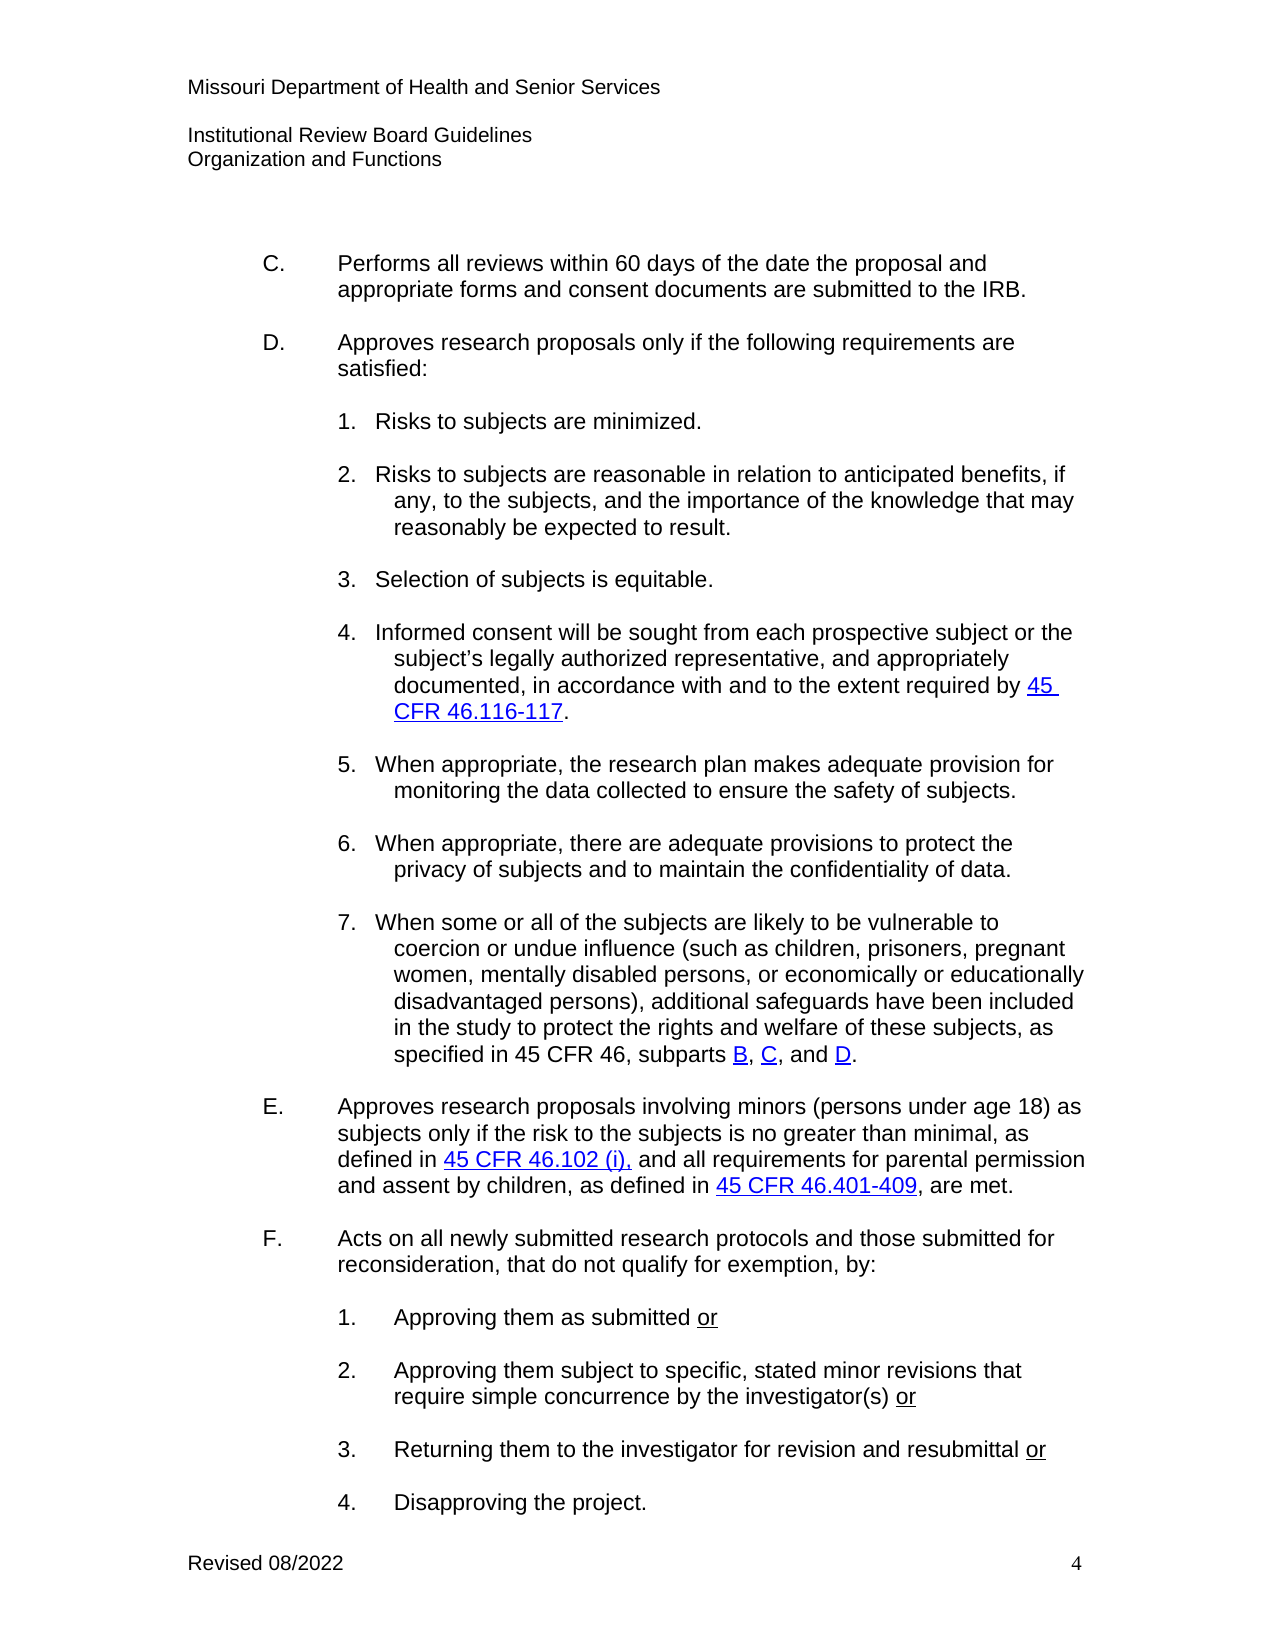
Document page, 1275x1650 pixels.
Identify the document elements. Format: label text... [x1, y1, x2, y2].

list Approves research proposals involving minors (persons under age 18) as subjects only if the risk to the subjects is no greater than minimal, as defined in 45 CFR 46.102 (i), and all requirements for parental permission and assent by children, as defined in 45 CFR 46.401-409, are met. [262, 1093, 1087, 1199]
list When appropriate, there are adequate provisions to protect the privacy of subjects and to maintain the confidentiality of data. [337, 830, 1087, 882]
list Selection of subjects is equitable. [337, 566, 1087, 592]
list When appropriate, the research plan makes adequate provision for monitoring the data collected to ensure the safety of subjects. [337, 751, 1087, 803]
list Informed consent will be sought from each prospective subject or the subject’s legally authorized representative, and appropriately documented, in accordance with and to the extent required by 45 CFR 46.116-117. [337, 619, 1087, 724]
list Risks to subjects are reasonable in relation to anticipated benefits, if any, to the subjects, and the importance of the knowledge that may reasonably be expected to result. [337, 461, 1087, 540]
list When some or all of the subjects are likely to be vulnerable to coercion or undue influence (such as children, prisoners, pregnant women, mentally disabled persons, or economically or educationally disadvantaged persons), additional safeguards have been included in the study to protect the rights and welfare of these subjects, as specified in 45 CFR 46, subparts B, C, and D. [337, 909, 1087, 1067]
list Performs all reviews within 60 days of the date the proposal and appropriate forms and consent documents are submitted to the IRB. [262, 250, 1087, 303]
list Acts on all newly submitted research protocols and those submitted for reconsideration, that do not qualify for exemption, by: [262, 1225, 1087, 1278]
text 1. Approving them as submitted or [337, 1304, 1087, 1330]
text 4. Disapproving the project. [337, 1488, 1087, 1515]
list Approves research proposals only if the following requirements are satisfied: [262, 329, 1087, 382]
text 2. Approving them subject to specific, stated minor revisions that require simple concurrence by the investigator(s) or [337, 1357, 1087, 1409]
text 3. Returning them to the investigator for revision and resubmittal or [337, 1436, 1087, 1462]
list Risks to subjects are minimized. [337, 408, 1087, 434]
